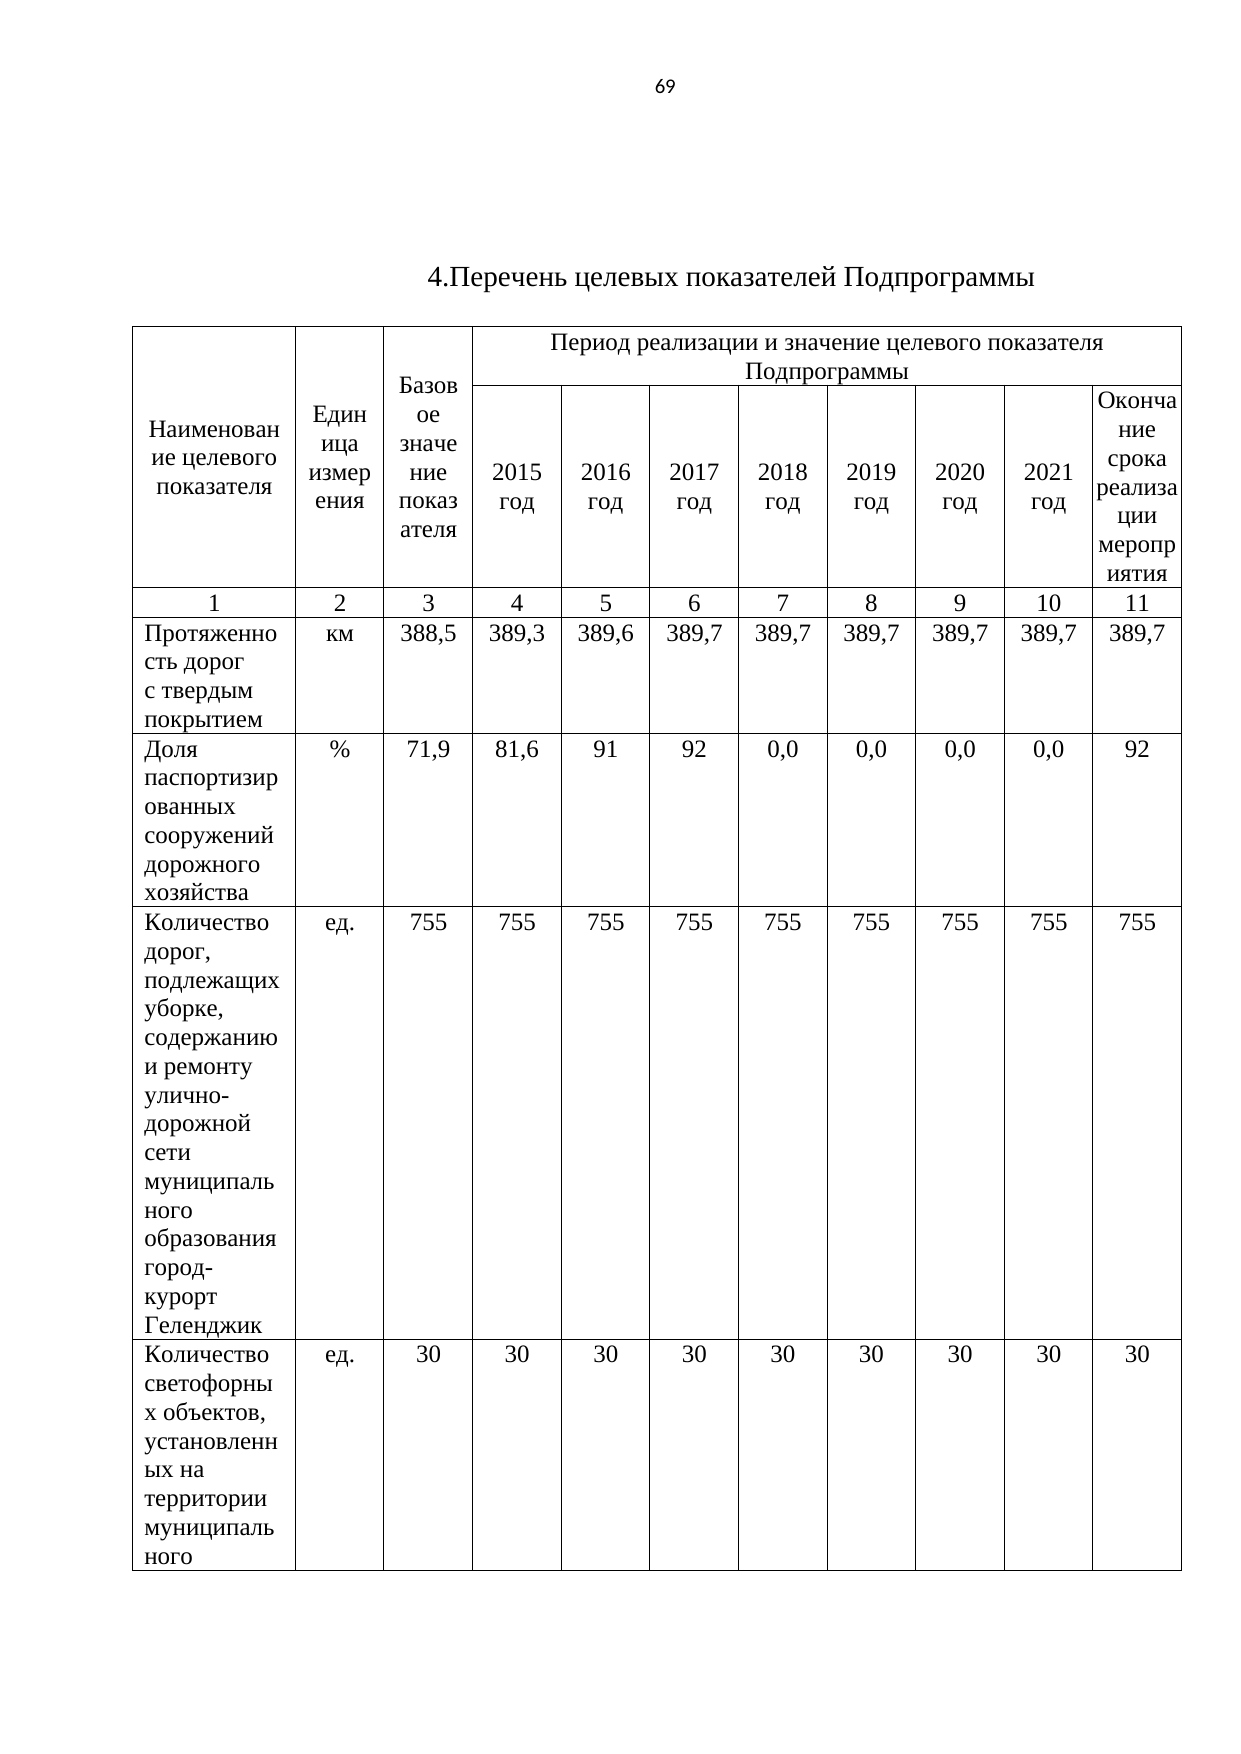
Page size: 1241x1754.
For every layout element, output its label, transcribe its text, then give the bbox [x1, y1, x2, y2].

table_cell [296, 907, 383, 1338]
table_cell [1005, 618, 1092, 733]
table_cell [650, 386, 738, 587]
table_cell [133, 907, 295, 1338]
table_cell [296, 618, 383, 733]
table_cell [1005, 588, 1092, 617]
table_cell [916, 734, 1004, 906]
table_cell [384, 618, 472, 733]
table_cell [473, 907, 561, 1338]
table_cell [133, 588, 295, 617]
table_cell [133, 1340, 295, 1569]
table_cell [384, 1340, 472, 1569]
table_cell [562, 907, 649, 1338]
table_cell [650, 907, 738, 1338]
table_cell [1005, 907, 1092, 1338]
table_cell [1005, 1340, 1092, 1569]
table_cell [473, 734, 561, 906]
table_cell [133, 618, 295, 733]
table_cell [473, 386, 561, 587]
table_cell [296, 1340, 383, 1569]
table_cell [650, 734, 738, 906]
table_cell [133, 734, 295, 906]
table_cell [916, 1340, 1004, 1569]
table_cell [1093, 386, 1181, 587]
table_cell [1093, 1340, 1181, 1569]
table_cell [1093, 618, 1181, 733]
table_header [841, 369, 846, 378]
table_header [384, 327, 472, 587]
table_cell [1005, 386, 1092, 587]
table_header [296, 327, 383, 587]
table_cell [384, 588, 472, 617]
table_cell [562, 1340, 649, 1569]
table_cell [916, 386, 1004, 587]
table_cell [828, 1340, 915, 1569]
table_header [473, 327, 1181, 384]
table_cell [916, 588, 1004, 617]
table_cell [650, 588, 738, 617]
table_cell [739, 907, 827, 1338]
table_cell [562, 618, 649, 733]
text 4.Перечень целевых показателей Подпрограммы [192, 259, 1181, 292]
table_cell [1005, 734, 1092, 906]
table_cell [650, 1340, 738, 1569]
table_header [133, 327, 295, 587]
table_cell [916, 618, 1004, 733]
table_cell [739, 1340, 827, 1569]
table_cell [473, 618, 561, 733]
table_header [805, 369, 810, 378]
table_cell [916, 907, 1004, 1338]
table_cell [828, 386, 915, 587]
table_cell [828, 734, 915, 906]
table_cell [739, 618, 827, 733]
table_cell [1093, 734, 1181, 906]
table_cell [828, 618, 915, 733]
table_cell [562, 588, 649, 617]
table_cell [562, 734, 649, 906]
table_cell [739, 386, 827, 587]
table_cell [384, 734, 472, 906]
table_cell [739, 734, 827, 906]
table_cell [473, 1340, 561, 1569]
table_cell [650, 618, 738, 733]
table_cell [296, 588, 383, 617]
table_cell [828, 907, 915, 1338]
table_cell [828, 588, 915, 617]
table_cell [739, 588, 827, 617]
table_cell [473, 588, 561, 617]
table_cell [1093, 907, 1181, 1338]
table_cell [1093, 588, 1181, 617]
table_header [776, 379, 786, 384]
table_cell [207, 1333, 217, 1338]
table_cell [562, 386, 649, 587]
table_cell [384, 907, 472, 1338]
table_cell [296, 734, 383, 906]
